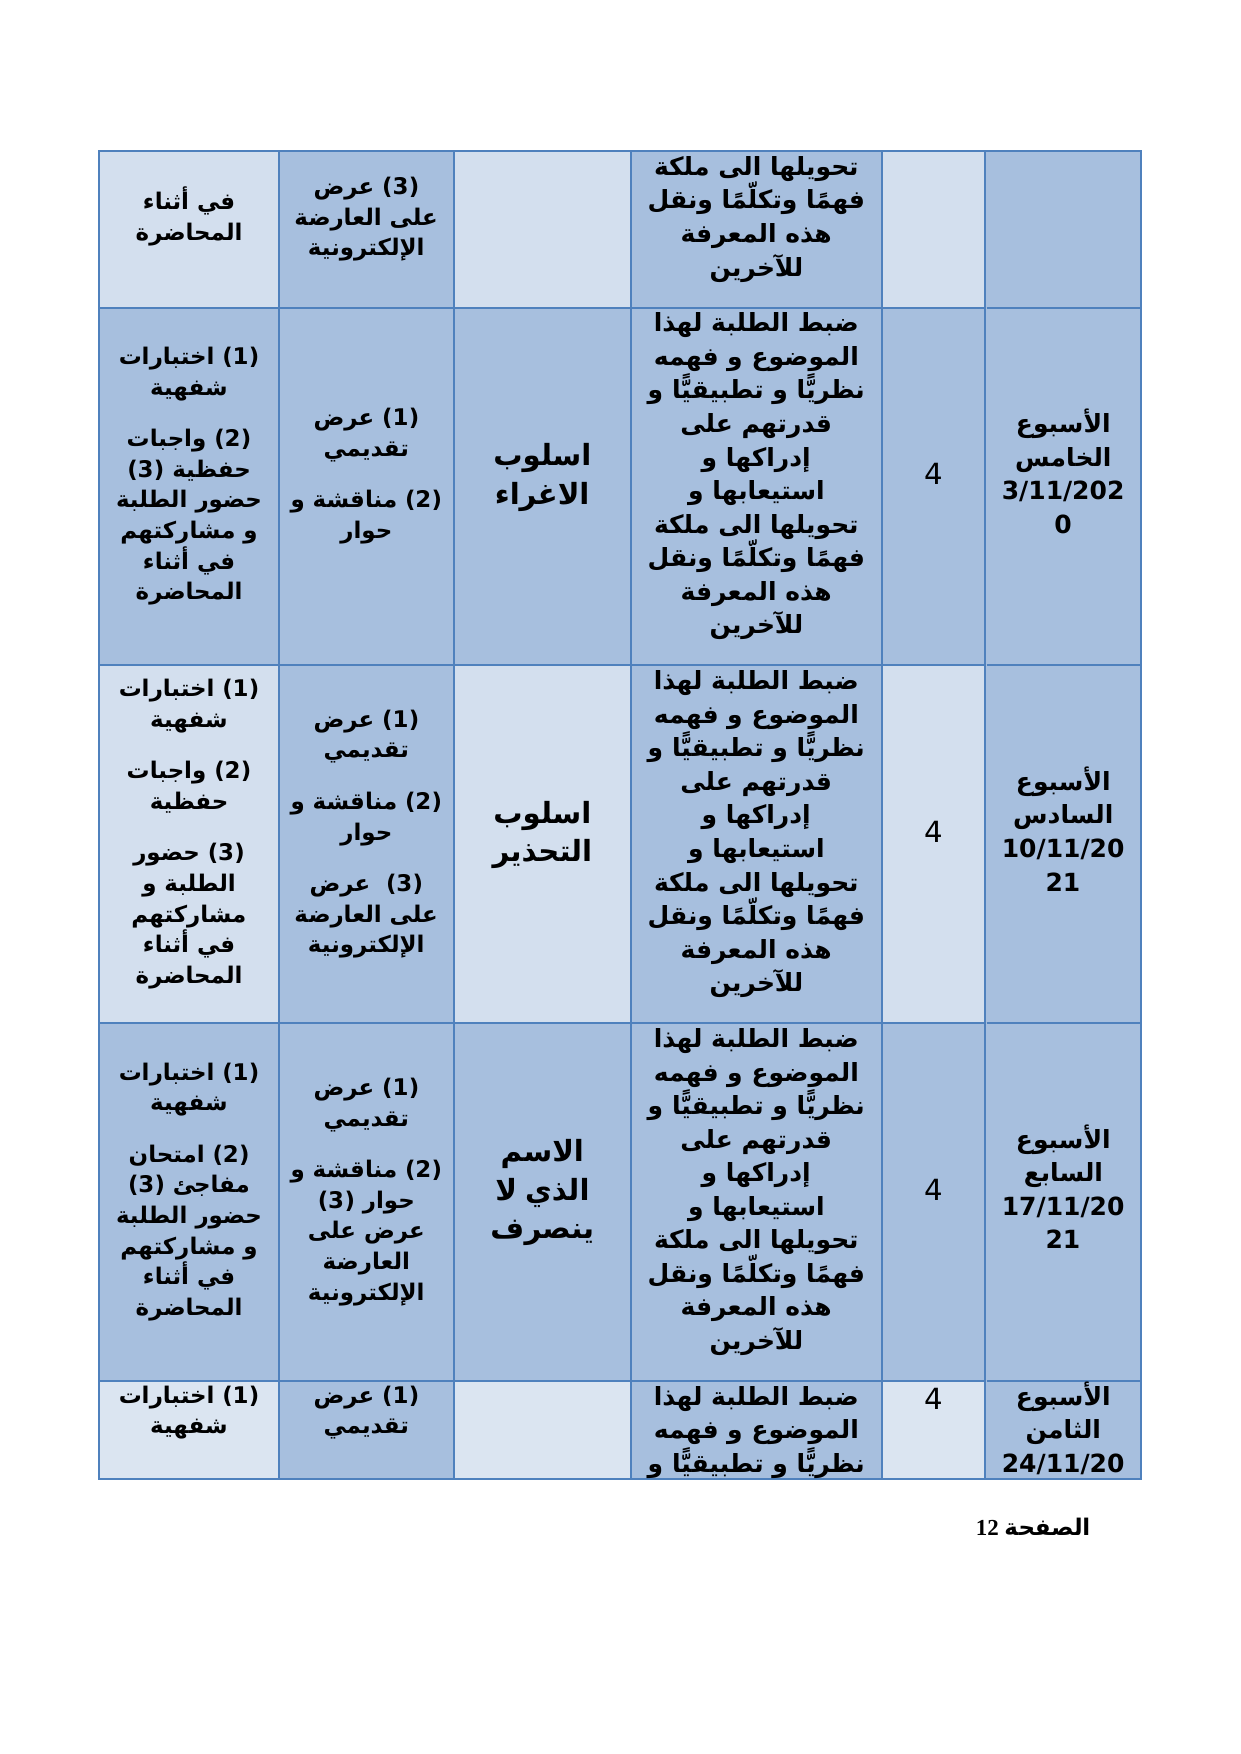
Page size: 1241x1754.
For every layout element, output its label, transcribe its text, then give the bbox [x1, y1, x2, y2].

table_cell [100, 152, 278, 307]
table_cell 4 [883, 666, 984, 1022]
table_cell (1) عرض تقديمي (2) مناقشة و حوار (3) عرض على العارضة الإلكترونية [280, 1024, 453, 1380]
table_cell ضبط الطلبة لهذا الموضوع و فهمه نظريًّا و تطبيقيًّا و قدرتهم على إدراكها و استيعابها و تحويلها الى ملكة فهمًا وتكلّمًا ونقل هذه المعرفة للآخرين [632, 309, 881, 664]
table_cell (1) اختبارات شفهية (2) واجبات حفظية (3) حضور الطلبة و مشاركتهم في أثناء المحاضرة [100, 309, 278, 664]
table_cell 4 [883, 1382, 984, 1478]
table_cell 4 [883, 152, 984, 307]
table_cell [100, 1382, 278, 1478]
table_cell 4 [883, 309, 984, 664]
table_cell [455, 1382, 630, 1478]
table_cell ضبط الطلبة لهذا الموضوع و فهمه نظريًّا و تطبيقيًّا و قدرتهم على إدراكها و استيعابها و تحويلها الى ملكة فهمًا وتكلّمًا ونقل هذه المعرفة للآخرين [632, 666, 881, 1022]
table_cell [280, 1382, 453, 1478]
table_cell (1) عرض تقديمي (2) مناقشة و حوار (3) عرض على العارضة الإلكترونية [280, 666, 453, 1022]
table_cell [632, 152, 881, 307]
table_cell (1) اختبارات شفهية (2) واجبات حفظية (3) حضور الطلبة و مشاركتهم في أثناء المحاضرة [100, 666, 278, 1022]
table_cell الأسبوع السادس 10/11/2021 [986, 665, 1140, 1022]
table_cell ضبط الطلبة لهذا الموضوع و فهمه نظريًّا و تطبيقيًّا و قدرتهم على إدراكها و استيعابها و تحويلها الى ملكة فهمًا وتكلّمًا ونقل هذه المعرفة للآخرين [632, 1024, 881, 1380]
table_cell اسلوب التحذير [455, 666, 630, 1022]
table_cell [280, 152, 453, 307]
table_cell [986, 1381, 1140, 1478]
table_cell الأسبوع السابع 17/11/2021 [986, 1023, 1140, 1380]
table_cell اسلوب الاغراء [455, 309, 630, 664]
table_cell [632, 1382, 881, 1478]
table_cell (1) اختبارات شفهية (2) امتحان مفاجئ (3) حضور الطلبة و مشاركتهم في أثناء المحاضرة [100, 1024, 278, 1380]
table_cell الاسم الذي لا ينصرف [455, 1024, 630, 1380]
table_cell الأسبوع الخامس 3/11/2020 [986, 308, 1140, 664]
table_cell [455, 152, 630, 307]
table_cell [986, 152, 1140, 307]
table_cell 4 [883, 1024, 984, 1380]
table_cell (1) عرض تقديمي (2) مناقشة و حوار [280, 309, 453, 664]
